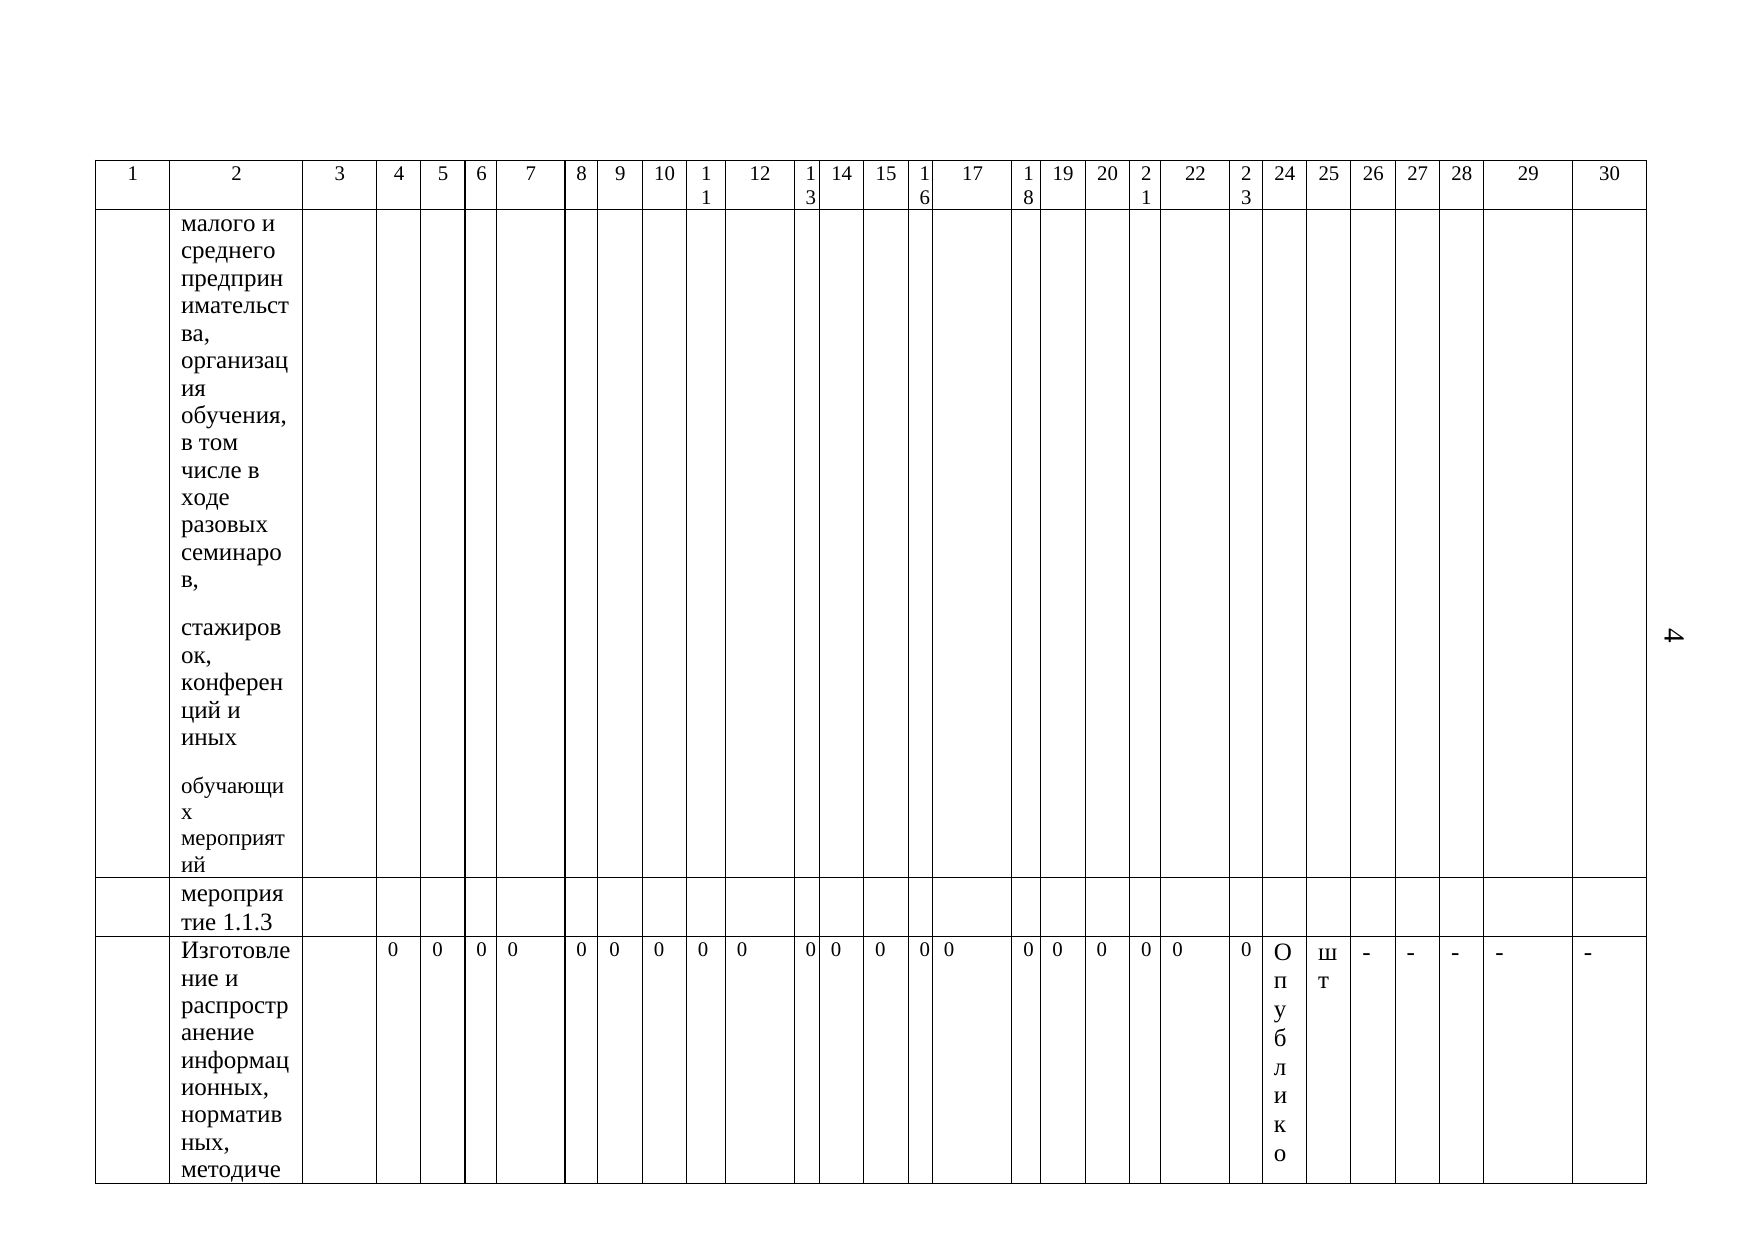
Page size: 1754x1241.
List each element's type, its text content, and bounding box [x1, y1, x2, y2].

table_cell - [1573, 210, 1646, 877]
table_cell 0 [933, 210, 1011, 877]
table_cell 0 [421, 937, 464, 1183]
table_cell [1307, 878, 1350, 936]
table_header 6 [466, 161, 496, 209]
table_cell 0 [1012, 937, 1040, 1183]
table_cell 0 [643, 937, 686, 1183]
table_cell - [1307, 210, 1350, 877]
table_header 27 [1396, 161, 1439, 209]
table_cell [96, 937, 169, 1183]
table_cell [303, 937, 376, 1183]
table_cell 0 [1041, 210, 1085, 877]
table_header 5 [421, 161, 464, 209]
table_header 23 [1230, 161, 1262, 209]
table_cell 0 [1130, 937, 1160, 1183]
table_cell 0 [1130, 210, 1160, 877]
table_cell [795, 878, 819, 936]
table_cell [1263, 878, 1306, 936]
table_cell 0 [466, 210, 496, 877]
table_cell [497, 878, 564, 936]
table_cell [96, 210, 169, 877]
table_cell [687, 878, 725, 936]
table_cell [1396, 878, 1439, 936]
table_cell [421, 878, 464, 936]
table_cell 0 [466, 937, 496, 1183]
table_cell 0 [643, 210, 686, 877]
table_cell [864, 878, 908, 936]
table_cell [303, 210, 376, 877]
table_cell 0 [687, 210, 725, 877]
table_cell 0 [1086, 937, 1129, 1183]
table_cell 0 [933, 937, 1011, 1183]
table_cell [598, 878, 642, 936]
table_header 20 [1086, 161, 1129, 209]
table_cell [170, 937, 302, 1183]
table_cell 0 [497, 937, 564, 1183]
table_cell 0 [598, 210, 642, 877]
table_cell 0 [1230, 210, 1262, 877]
table_cell 0 [909, 937, 932, 1183]
table_header 19 [1041, 161, 1085, 209]
table_cell 0 [1161, 210, 1229, 877]
table_header 14 [820, 161, 863, 209]
table_header 1 [96, 161, 169, 209]
table_header 12 [726, 161, 794, 209]
table_header 17 [933, 161, 1011, 209]
table_header 3 [303, 161, 376, 209]
table_cell [1041, 878, 1085, 936]
table_cell [1351, 878, 1395, 936]
table_header 13 [795, 161, 819, 209]
table_cell [643, 878, 686, 936]
table_cell [1573, 878, 1646, 936]
table_header 29 [1484, 161, 1572, 209]
table_cell 0 [377, 937, 420, 1183]
table_cell 0 [421, 210, 464, 877]
table_cell 0 [726, 937, 794, 1183]
table_cell 0 [497, 210, 564, 877]
table_header 11 [687, 161, 725, 209]
table_header 7 [497, 161, 564, 209]
table_cell 0 [795, 210, 819, 877]
table_header 16 [909, 161, 932, 209]
table_header 28 [1440, 161, 1483, 209]
table_cell [820, 878, 863, 936]
table_header 30 [1573, 161, 1646, 209]
table_cell [96, 878, 169, 936]
table_cell 0 [598, 937, 642, 1183]
table_cell 0 [726, 210, 794, 877]
table_cell 0 [1230, 937, 1262, 1183]
table_cell - [1440, 210, 1483, 877]
table_header 9 [598, 161, 642, 209]
table_header 15 [864, 161, 908, 209]
table_cell [1440, 878, 1483, 936]
table_cell [1086, 878, 1129, 936]
table_cell - [1573, 937, 1646, 1183]
table_cell 0 [1012, 210, 1040, 877]
table_cell 0 [566, 210, 597, 877]
table_header 2 [170, 161, 302, 209]
table_header 18 [1012, 161, 1040, 209]
table_cell - [1440, 937, 1483, 1183]
table_cell [303, 878, 376, 936]
table_cell 0 [864, 937, 908, 1183]
table_cell [933, 878, 1011, 936]
table_cell - [1396, 937, 1439, 1183]
table_cell - [1484, 937, 1572, 1183]
table_header 10 [643, 161, 686, 209]
table_cell 0 [909, 210, 932, 877]
table_cell Опубликование метериалов [1263, 937, 1306, 1183]
table_cell 0 [795, 937, 819, 1183]
table_header 21 [1130, 161, 1160, 209]
table_cell шт [1307, 937, 1350, 1183]
table_cell [1161, 878, 1229, 936]
table_cell 0 [1086, 210, 1129, 877]
table_cell - [1351, 210, 1395, 877]
table_cell мероприятие 1.1.3 [170, 878, 302, 936]
table_cell [909, 878, 932, 936]
table_header 22 [1161, 161, 1229, 209]
table_header 24 [1263, 161, 1306, 209]
table_cell - [1484, 210, 1572, 877]
table_cell 0 [1161, 937, 1229, 1183]
table_cell 0 [864, 210, 908, 877]
table_cell 0 [820, 937, 863, 1183]
table_cell 0 [566, 937, 597, 1183]
table_cell [1130, 878, 1160, 936]
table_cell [170, 210, 302, 877]
table_cell [1012, 878, 1040, 936]
table_cell [1484, 878, 1572, 936]
table_cell [726, 878, 794, 936]
table_cell 0 [1041, 937, 1085, 1183]
table_header 4 [377, 161, 420, 209]
table_cell 0 [820, 210, 863, 877]
table_cell - [1263, 210, 1306, 877]
table_header 25 [1307, 161, 1350, 209]
table_cell [566, 878, 597, 936]
table_header 26 [1351, 161, 1395, 209]
table_header 8 [566, 161, 597, 209]
table_cell - [1351, 937, 1395, 1183]
table_cell [466, 878, 496, 936]
table_cell - [1396, 210, 1439, 877]
table_cell 0 [687, 937, 725, 1183]
table_cell [1230, 878, 1262, 936]
table_cell 0 [377, 210, 420, 877]
table_cell [377, 878, 420, 936]
